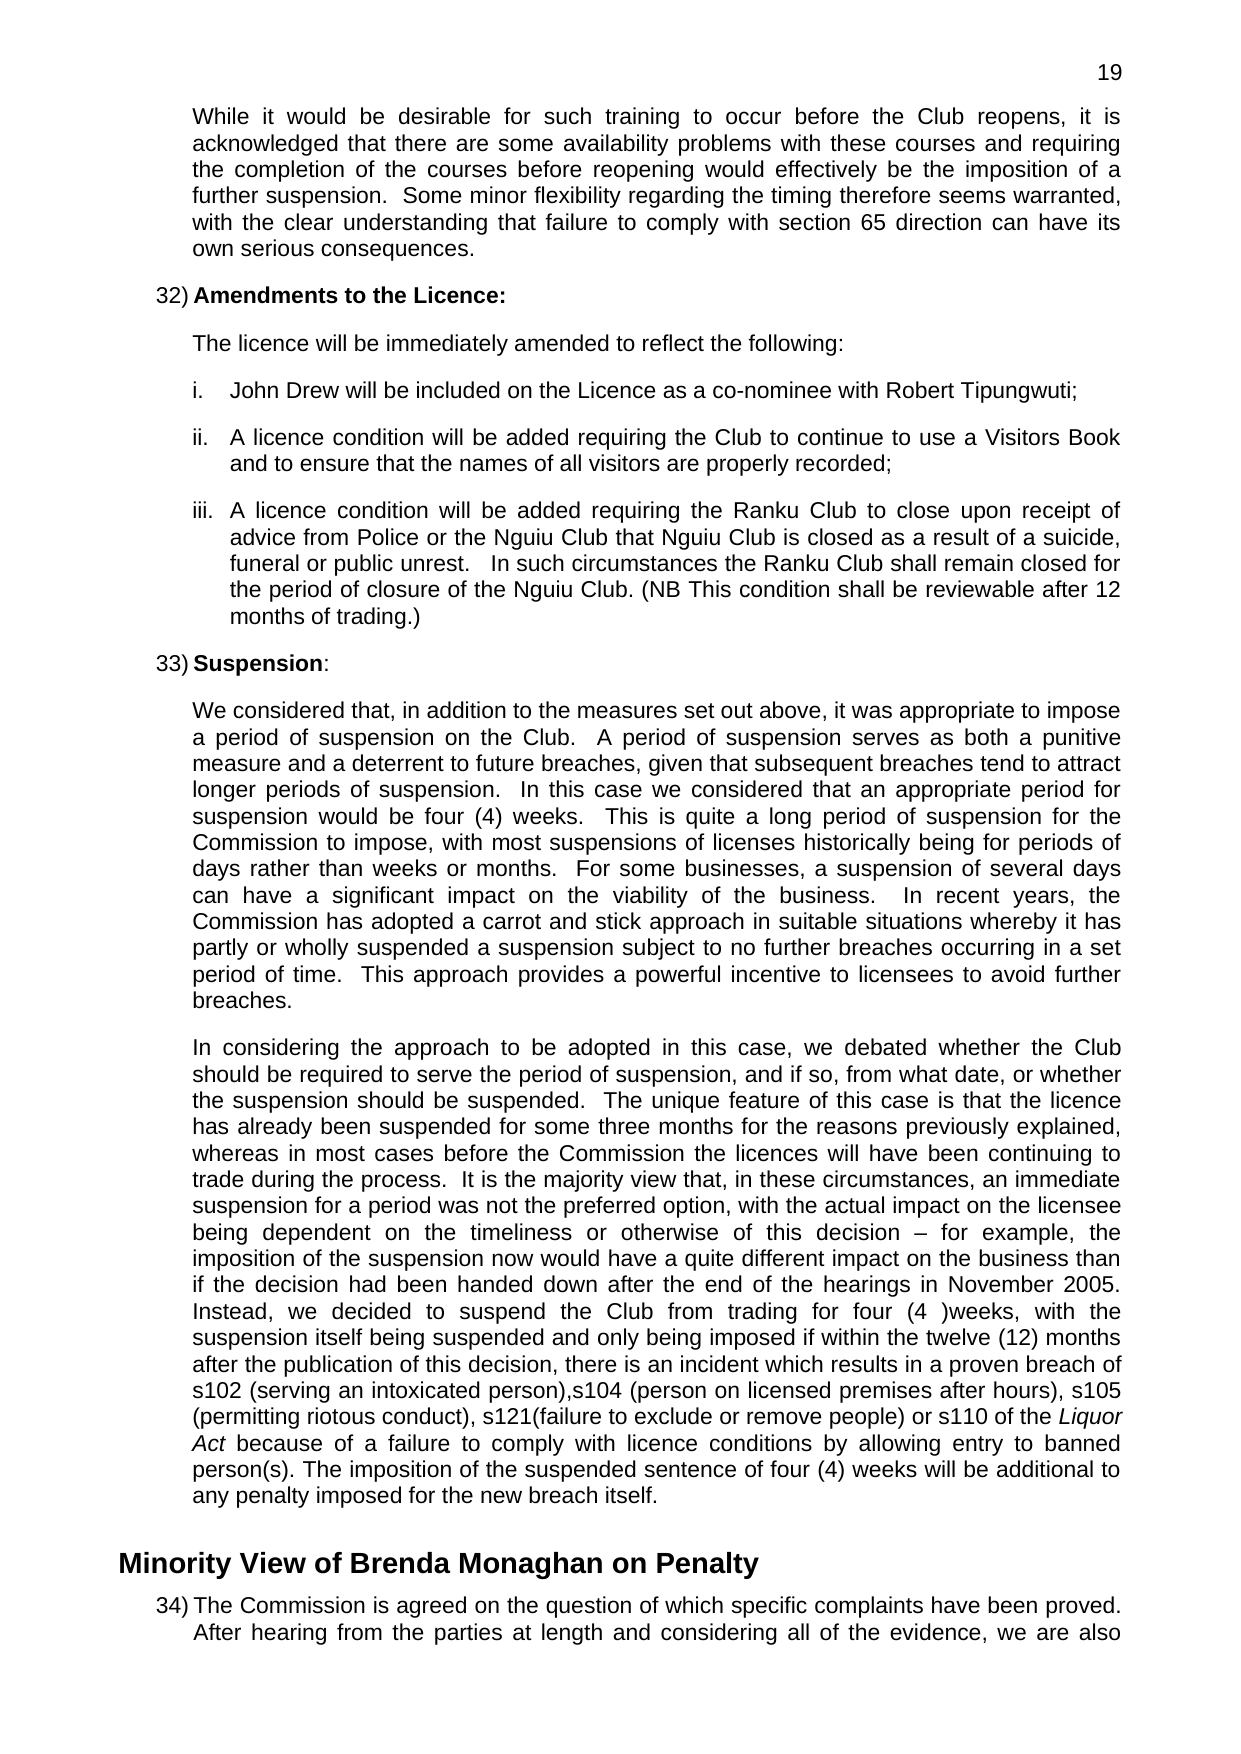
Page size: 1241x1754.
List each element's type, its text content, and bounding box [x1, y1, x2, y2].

list Amendments to the Licence: [156, 282, 1122, 309]
list Suspension: [156, 650, 1122, 676]
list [156, 1592, 1122, 1645]
text The licence will be immediately amended to reflect the following: [192, 329, 1122, 356]
list A licence condition will be added requiring the Ranku Club to close upon receipt of advice from Police or the Nguiu Club that Nguiu Club is closed as a result of a suicide, funeral or public unrest. In such circumstances the Ranku Club shall remain closed for the period of closure of the Nguiu Club. (NB This condition shall be reviewable after 12 months of trading.) [192, 497, 1122, 629]
text In considering the approach to be adopted in this case, we debated whether the Club should be required to serve the period of suspension, and if so, from what date, or whether the suspension should be suspended. The unique feature of this case is that the licence has already been suspended for some three months for the reasons previously explained, whereas in most cases before the Commission the licences will have been continuing to trade during the process. It is the majority view that, in these circumstances, an immediate suspension for a period was not the preferred option, with the actual impact on the licensee being dependent on the timeliness or otherwise of this decision – for example, the imposition of the suspension now would have a quite different impact on the business than if the decision had been handed down after the end of the hearings in November 2005. Instead, we decided to suspend the Club from trading for four (4 )weeks, with the suspension itself being suspended and only being imposed if within the twelve (12) months after the publication of this decision, there is an incident which results in a proven breach of s102 (serving an intoxicated person),s104 (person on licensed premises after hours), s105 (permitting riotous conduct), s121(failure to exclude or remove people) or s110 of the Liquor Act because of a failure to comply with licence conditions by allowing entry to banned person(s). The imposition of the suspended sentence of four (4) weeks will be additional to any penalty imposed for the new breach itself. [192, 1034, 1122, 1509]
list A licence condition will be added requiring the Club to continue to use a Visitors Book and to ensure that the names of all visitors are properly recorded; [192, 424, 1122, 477]
subtitle Minority View of Brenda Monaghan on Penalty [118, 1546, 1122, 1580]
text While it would be desirable for such training to occur before the Club reopens, it is acknowledged that there are some availability problems with these courses and requiring the completion of the courses before reopening would effectively be the imposition of a further suspension. Some minor flexibility regarding the timing therefore seems warranted, with the clear understanding that failure to comply with section 65 direction can have its own serious consequences. [192, 103, 1122, 261]
text We considered that, in addition to the measures set out above, it was appropriate to impose a period of suspension on the Club. A period of suspension serves as both a punitive measure and a deterrent to future breaches, given that subsequent breaches tend to attract longer periods of suspension. In this case we considered that an appropriate period for suspension would be four (4) weeks. This is quite a long period of suspension for the Commission to impose, with most suspensions of licenses historically being for periods of days rather than weeks or months. For some businesses, a suspension of several days can have a significant impact on the viability of the business. In recent years, the Commission has adopted a carrot and stick approach in suitable situations whereby it has partly or wholly suspended a suspension subject to no further breaches occurring in a set period of time. This approach provides a powerful incentive to licensees to avoid further breaches. [192, 697, 1122, 1013]
list John Drew will be included on the Licence as a co-nominee with Robert Tipungwuti; [192, 377, 1122, 403]
